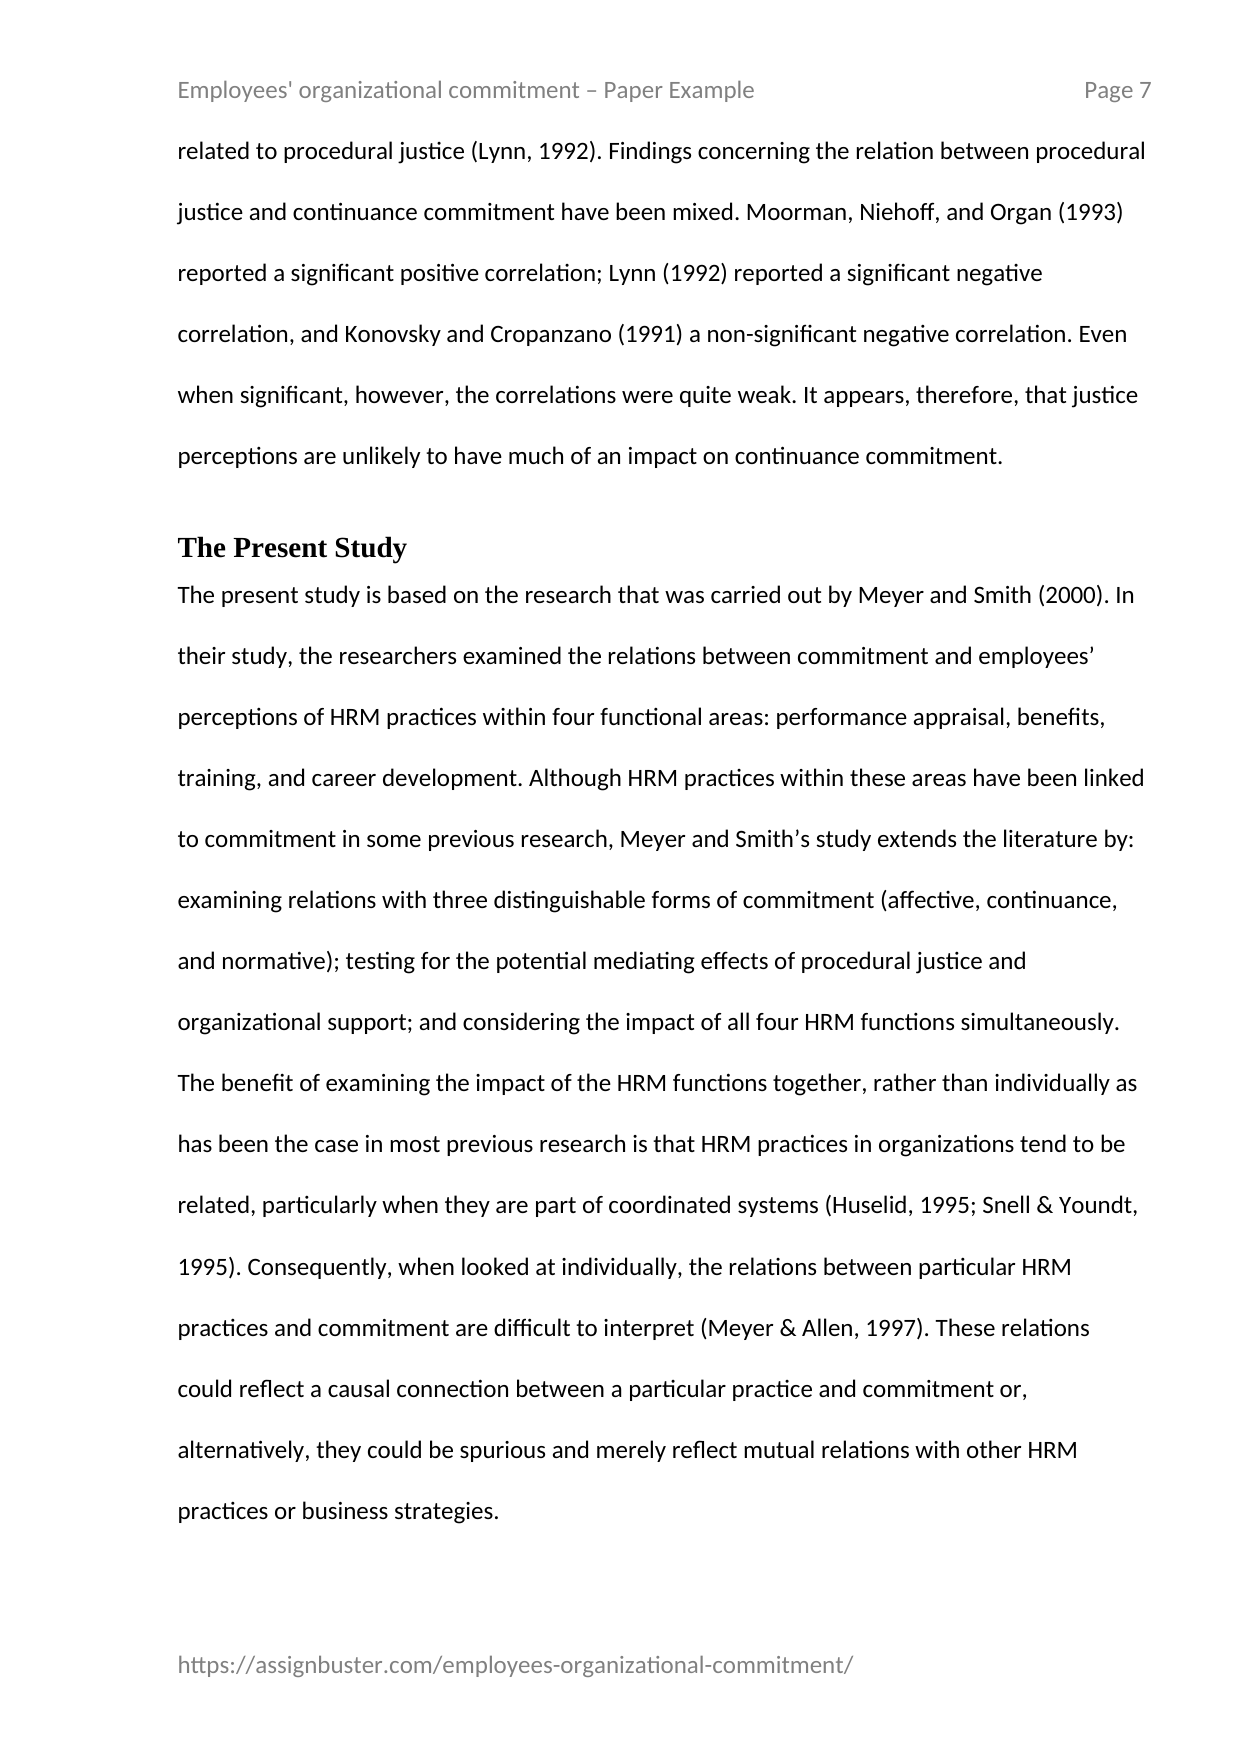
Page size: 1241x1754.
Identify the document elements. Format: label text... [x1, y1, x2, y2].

subtitle The Present Study [177, 531, 1152, 564]
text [177, 135, 1152, 471]
text The present study is based on the research that was carried out by Meyer and Smith (2000). In their study, the researchers examined the relations between commitment and employees’ perceptions of HRM practices within four functional areas: performance appraisal, benefits, training, and career development. Although HRM practices within these areas have been linked to commitment in some previous research, Meyer and Smith’s study extends the literature by: examining relations with three distinguishable forms of commitment (affective, continuance, and normative); testing for the potential mediating effects of procedural justice and organizational support; and considering the impact of all four HRM functions simultaneously. The benefit of examining the impact of the HRM functions together, rather than individually as has been the case in most previous research is that HRM practices in organizations tend to be related, particularly when they are part of coordinated systems (Huselid, 1995; Snell & Youndt, 1995). Consequently, when looked at individually, the relations between particular HRM practices and commitment are difficult to interpret (Meyer & Allen, 1997). These relations could reflect a causal connection between a particular practice and commitment or, alternatively, they could be spurious and merely reflect mutual relations with other HRM practices or business strategies. [177, 579, 1152, 1525]
